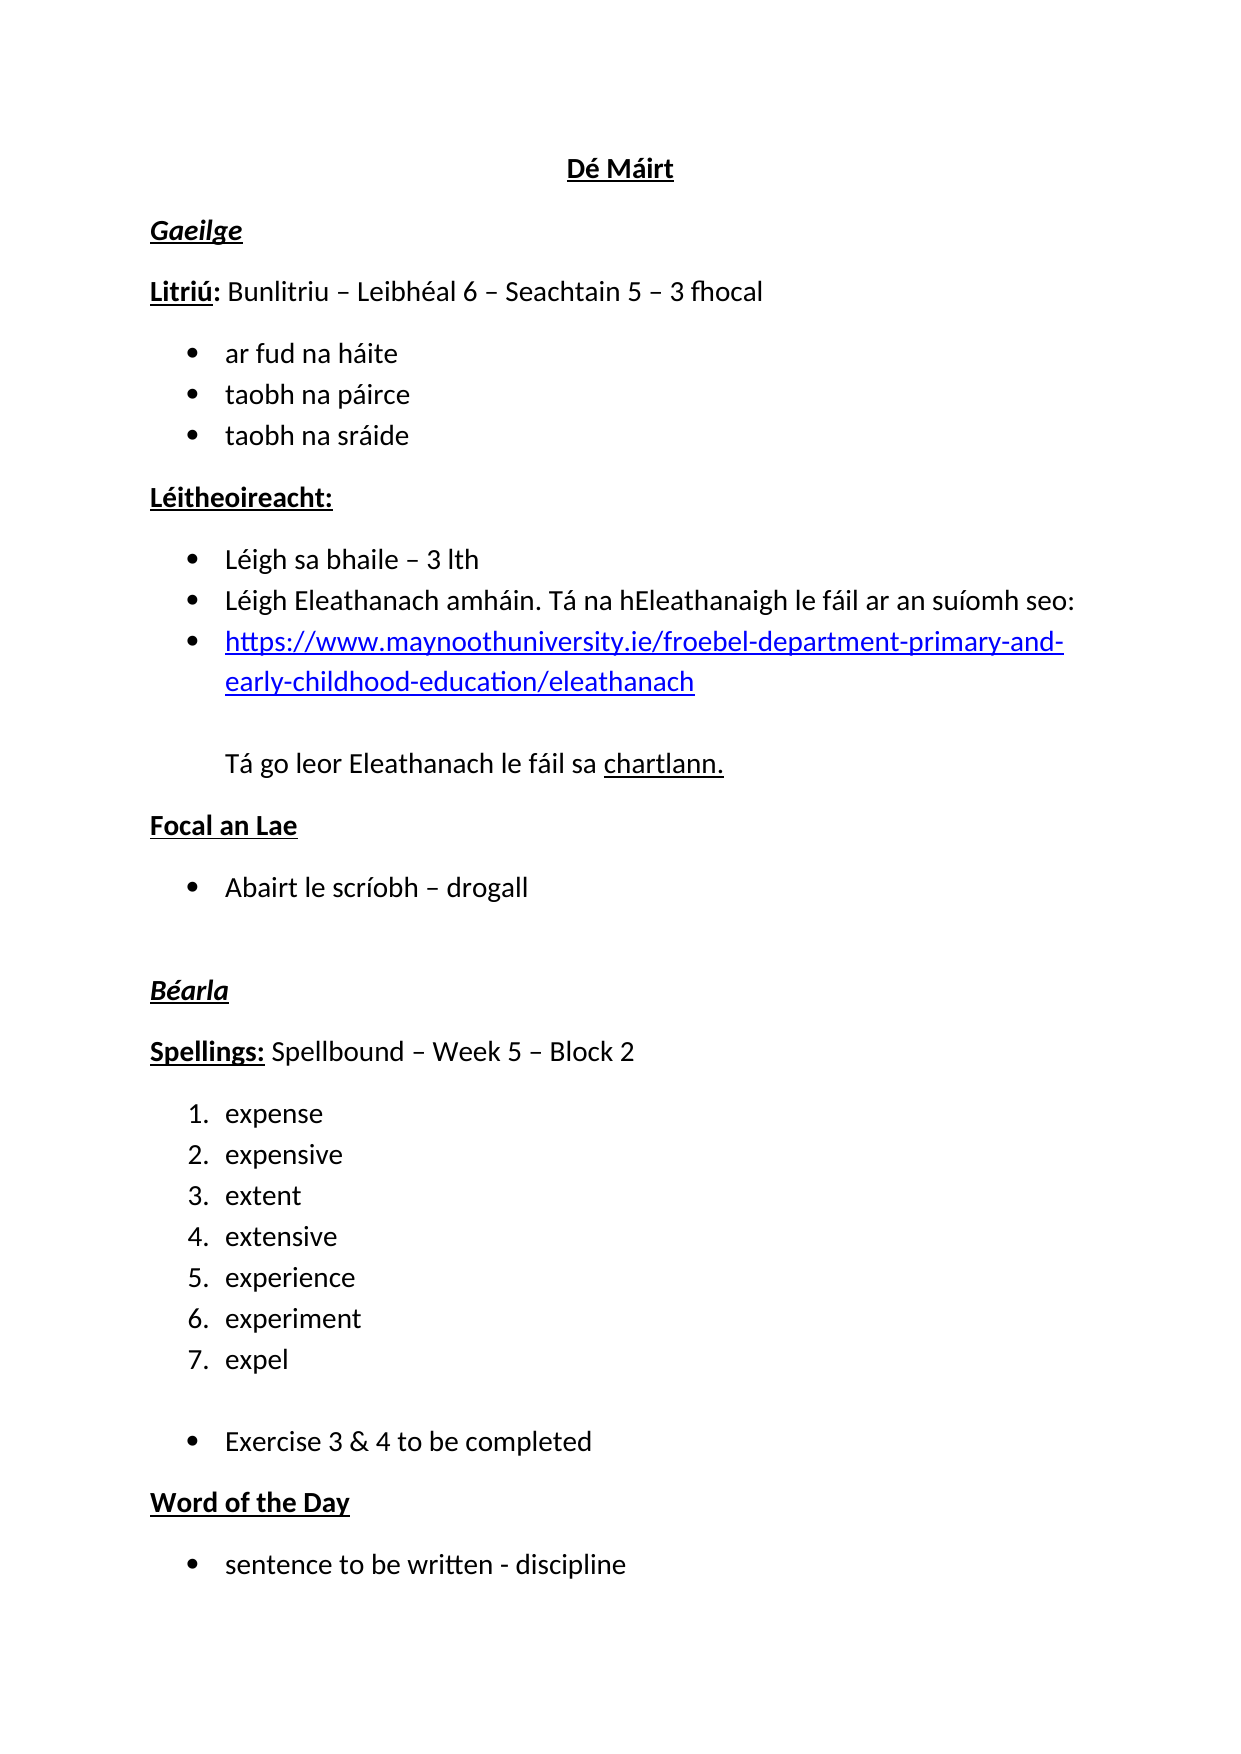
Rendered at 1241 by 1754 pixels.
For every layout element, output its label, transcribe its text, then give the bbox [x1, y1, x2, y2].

list expensive [187, 1136, 1090, 1172]
list expel [187, 1341, 1090, 1376]
text Dé Máirt [150, 150, 1090, 186]
list Abairt le scríobh – drogall [187, 869, 1090, 904]
text Gaeilge [150, 212, 1090, 247]
list expense [187, 1095, 1090, 1131]
text Léitheoireacht: [150, 479, 1090, 514]
list taobh na sráide [187, 417, 1090, 453]
list Exercise 3 & 4 to be completed [187, 1423, 1090, 1458]
text Focal an Lae [150, 807, 1090, 843]
list taobh na páirce [187, 376, 1090, 412]
list experience [187, 1259, 1090, 1294]
text Litriú: Bunlitriu – Leibhéal 6 – Seachtain 5 – 3 fhocal [150, 273, 1090, 309]
list Léigh sa bhaile – 3 lth [187, 541, 1090, 576]
list extent [187, 1177, 1090, 1213]
list ar fud na háite [187, 335, 1090, 371]
list experiment [187, 1300, 1090, 1336]
text Spellings: Spellbound – Week 5 – Block 2 [150, 1033, 1090, 1069]
text Word of the Day [150, 1484, 1090, 1520]
list extensive [187, 1218, 1090, 1254]
list https://www.maynoothuniversity.ie/froebel-department-primary-and-early-childhood-education/eleathanach [187, 623, 1090, 699]
list sentence to be written - discipline [187, 1546, 1090, 1582]
list Tá go leor Eleathanach le fáil sa chartlann. [225, 745, 1090, 781]
text Béarla [150, 972, 1090, 1007]
list Léigh Eleathanach amháin. Tá na hEleathanaigh le fáil ar an suíomh seo: [187, 582, 1090, 617]
